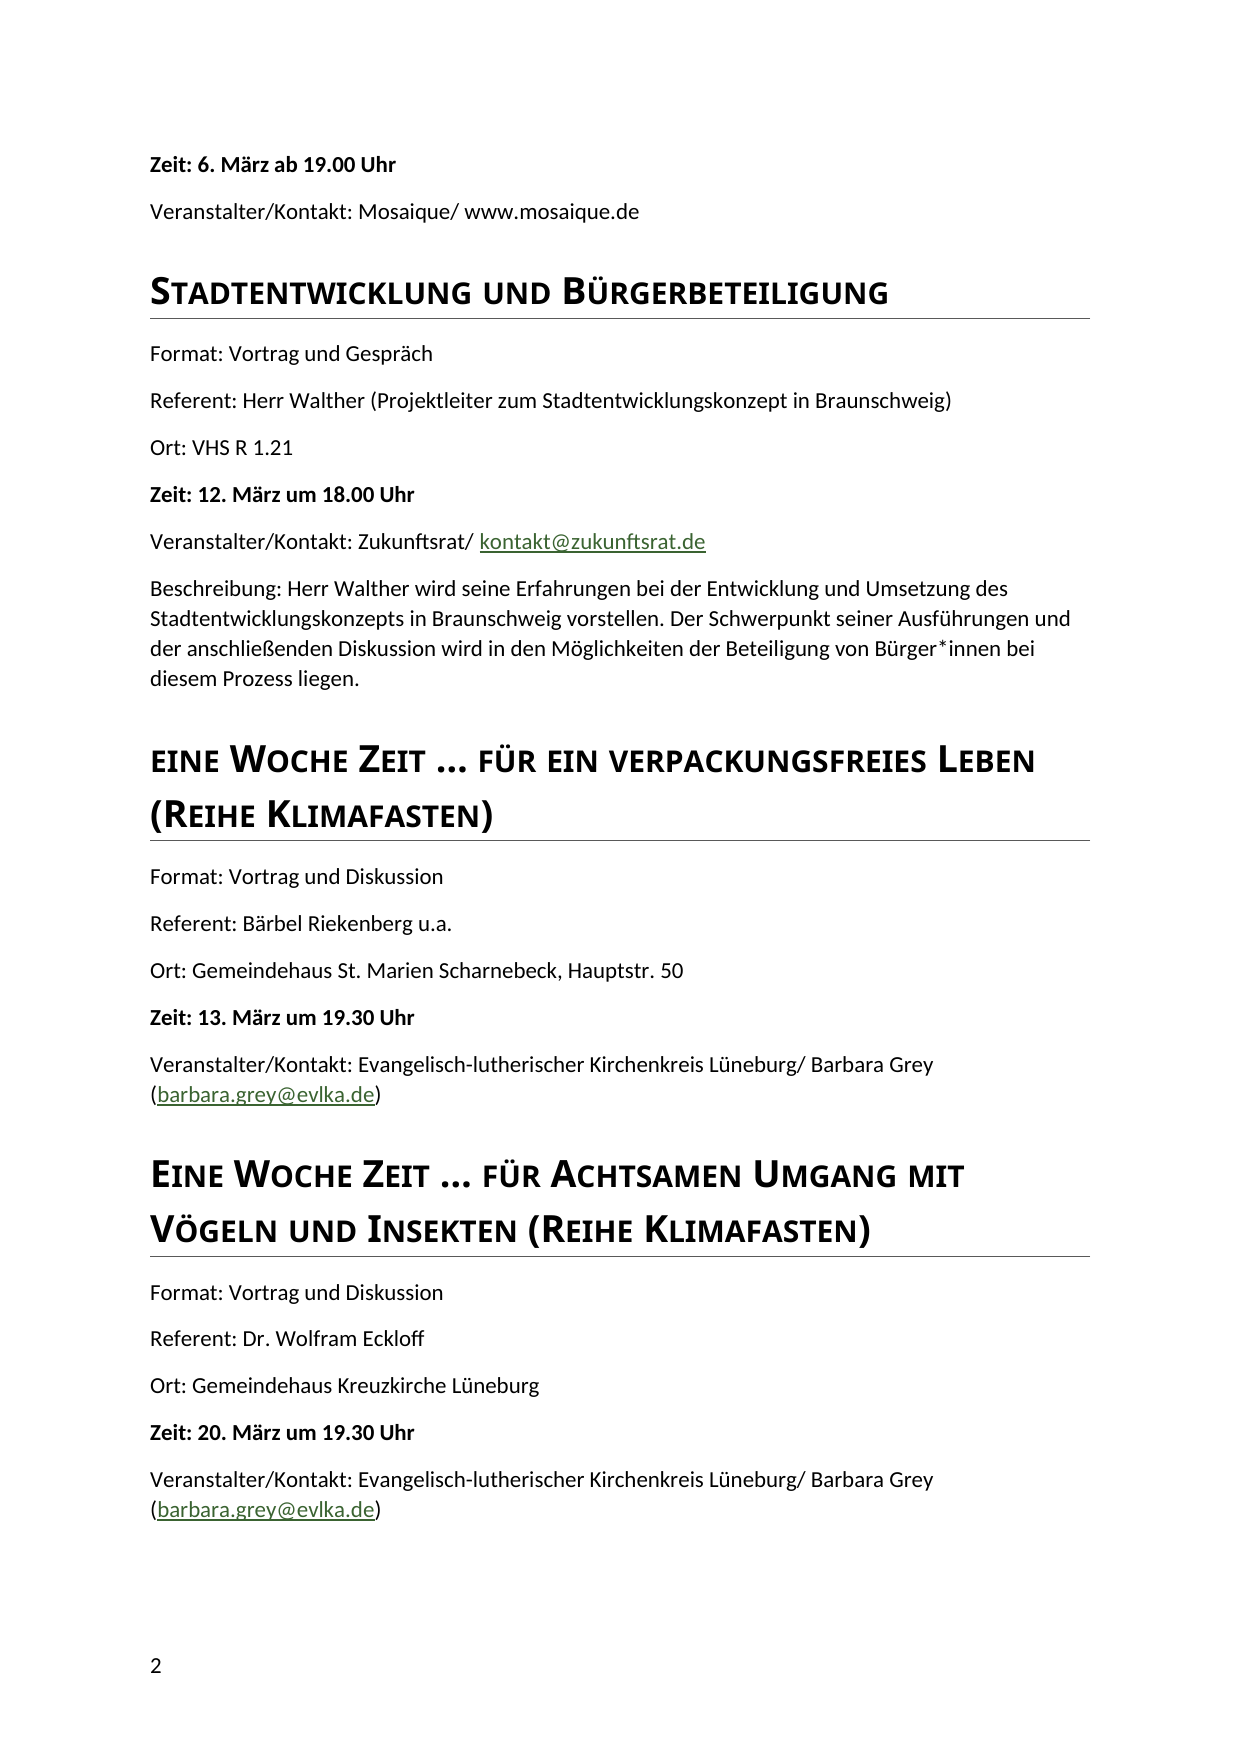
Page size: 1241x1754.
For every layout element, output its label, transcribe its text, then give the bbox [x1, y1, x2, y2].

subtitle Stadtentwicklung und Bürgerbeteiligung [150, 264, 1090, 318]
text Zeit: 6. März ab 19.00 Uhr [150, 150, 1090, 178]
text Referent: Dr. Wolfram Eckloff [150, 1324, 1090, 1352]
text Ort: Gemeindehaus Kreuzkirche Lüneburg [150, 1371, 1090, 1399]
text Zeit: 20. März um 19.30 Uhr [150, 1418, 1090, 1446]
text Referent: Herr Walther (Projektleiter zum Stadtentwicklungskonzept in Braunschweig) [150, 386, 1090, 414]
text Format: Vortrag und Gespräch [150, 339, 1090, 367]
text Zeit: 12. März um 18.00 Uhr [150, 480, 1090, 508]
text Beschreibung: Herr Walther wird seine Erfahrungen bei der Entwicklung und Umsetzung des Stadtentwicklungskonzepts in Braunschweig vorstellen. Der Schwerpunkt seiner Ausführungen und der anschließenden Diskussion wird in den Möglichkeiten der Beteiligung von Bürger*innen bei diesem Prozess liegen. [150, 574, 1090, 692]
text Ort: Gemeindehaus St. Marien Scharnebeck, Hauptstr. 50 [150, 956, 1090, 984]
text Veranstalter/Kontakt: Zukunftsrat/ kontakt@zukunftsrat.de [150, 527, 1090, 555]
text Veranstalter/Kontakt: Evangelisch-lutherischer Kirchenkreis Lüneburg/ Barbara Grey (barbara.grey@evlka.de) [150, 1465, 1090, 1523]
text Referent: Bärbel Riekenberg u.a. [150, 909, 1090, 937]
subtitle eine Woche Zeit … für ein verpackungsfreies Leben (Reihe Klimafasten) [150, 732, 1090, 840]
text Veranstalter/Kontakt: Evangelisch-lutherischer Kirchenkreis Lüneburg/ Barbara Grey (barbara.grey@evlka.de) [150, 1050, 1090, 1108]
text Veranstalter/Kontakt: Mosaique/ www.mosaique.de [150, 197, 1090, 225]
subtitle Eine Woche Zeit … für Achtsamen Umgang mit Vögeln und Insekten (Reihe Klimafasten) [150, 1148, 1090, 1256]
text Format: Vortrag und Diskussion [150, 1278, 1090, 1306]
text Format: Vortrag und Diskussion [150, 862, 1090, 890]
text Zeit: 13. März um 19.30 Uhr [150, 1003, 1090, 1031]
text Ort: VHS R 1.21 [150, 433, 1090, 461]
